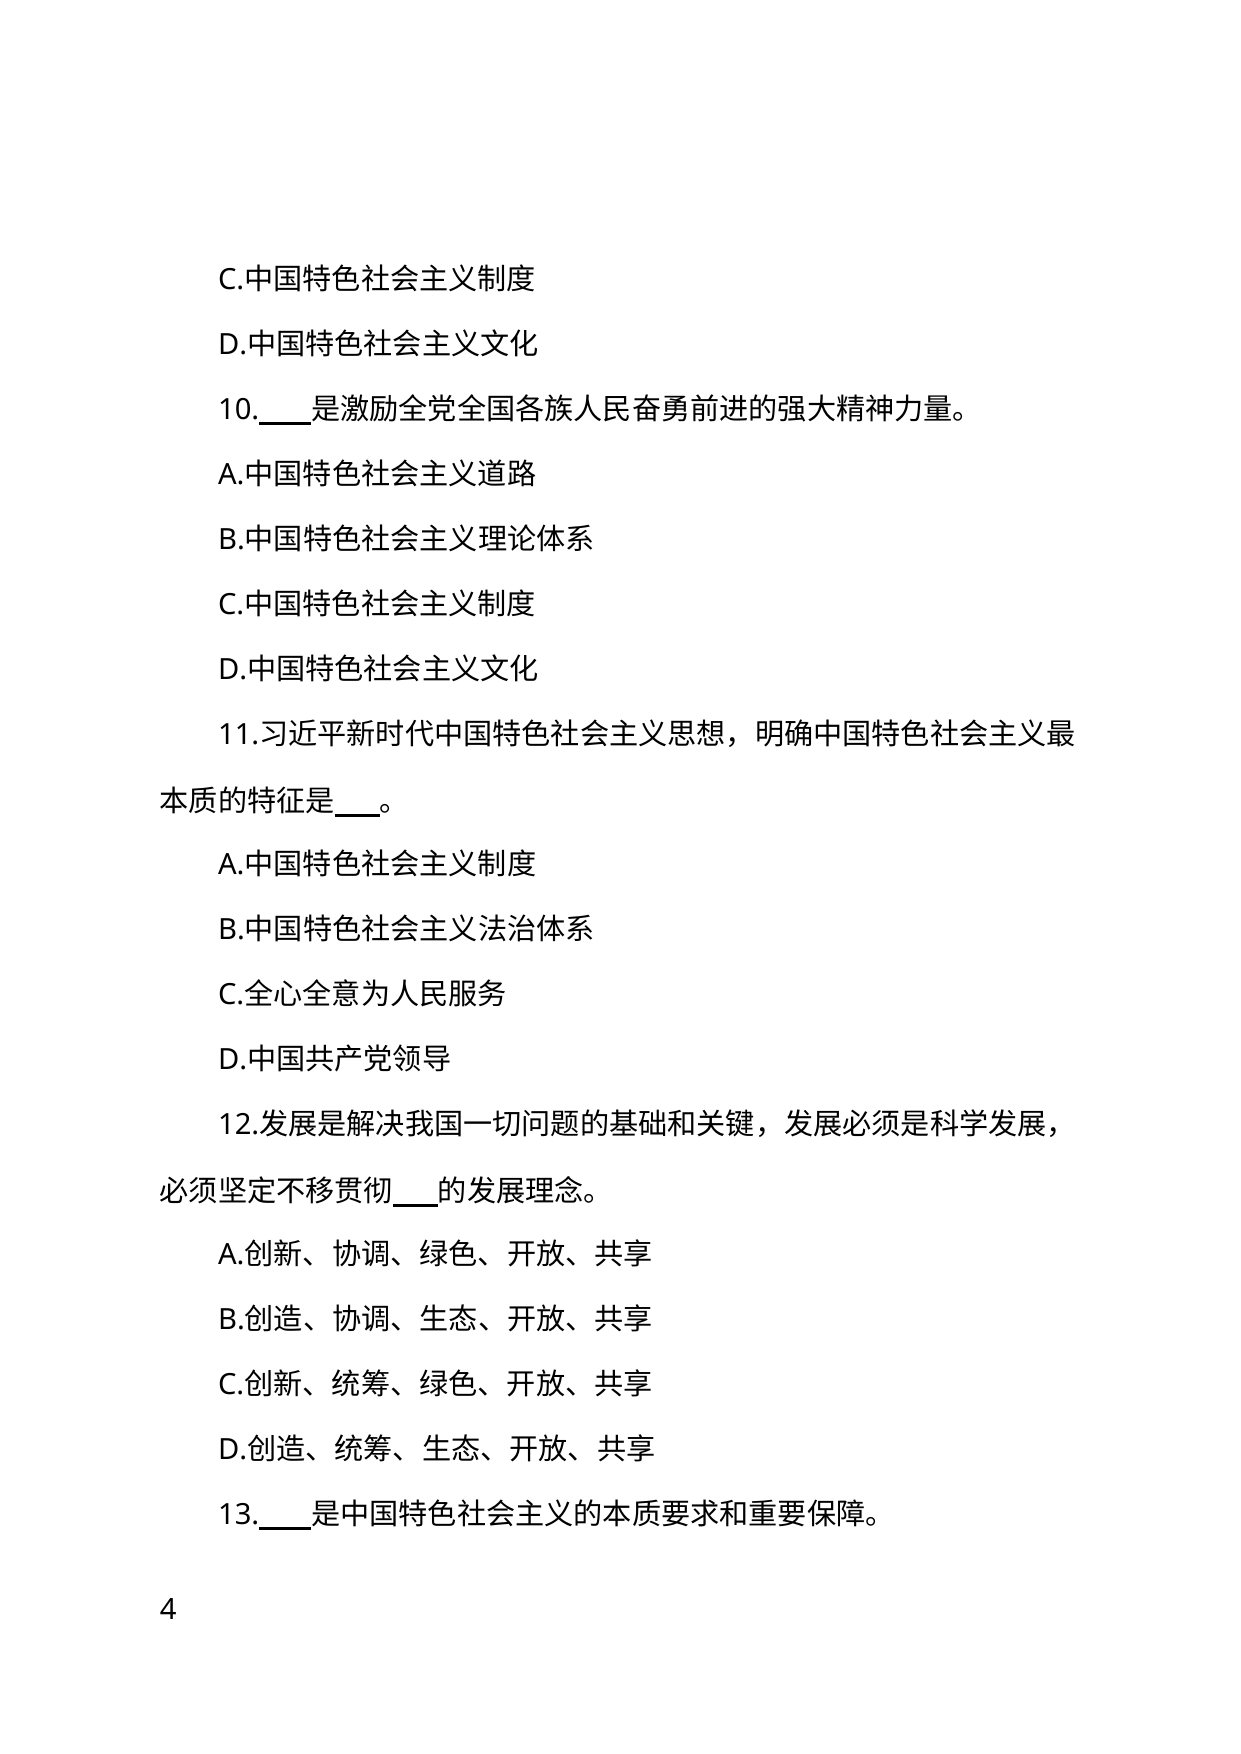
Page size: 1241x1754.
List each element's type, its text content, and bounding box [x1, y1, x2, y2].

text C.中国特色社会主义制度 [159, 245, 1081, 310]
text 10. 是激励全党全国各族人民奋勇前进的强大精神力量。 [159, 375, 1081, 440]
text D.创造、统筹、生态、开放、共享 [159, 1415, 1081, 1480]
text D.中国特色社会主义文化 [159, 635, 1081, 700]
text B.中国特色社会主义法治体系 [159, 895, 1081, 960]
text C.中国特色社会主义制度 [159, 570, 1081, 635]
text A.中国特色社会主义道路 [159, 440, 1081, 505]
text C.全心全意为人民服务 [159, 960, 1081, 1025]
text 13. 是中国特色社会主义的本质要求和重要保障。 [159, 1480, 1081, 1545]
text 12.发展是解决我国一切问题的基础和关键，发展必须是科学发展，必须坚定不移贯彻 的发展理念。 [159, 1090, 1081, 1220]
text A.中国特色社会主义制度 [159, 830, 1081, 895]
text D.中国特色社会主义文化 [159, 310, 1081, 375]
text D.中国共产党领导 [159, 1025, 1081, 1090]
text C.创新、统筹、绿色、开放、共享 [159, 1350, 1081, 1415]
text A.创新、协调、绿色、开放、共享 [159, 1220, 1081, 1285]
text 11.习近平新时代中国特色社会主义思想，明确中国特色社会主义最本质的特征是 。 [159, 700, 1081, 830]
text B.中国特色社会主义理论体系 [159, 505, 1081, 570]
text B.创造、协调、生态、开放、共享 [159, 1285, 1081, 1350]
